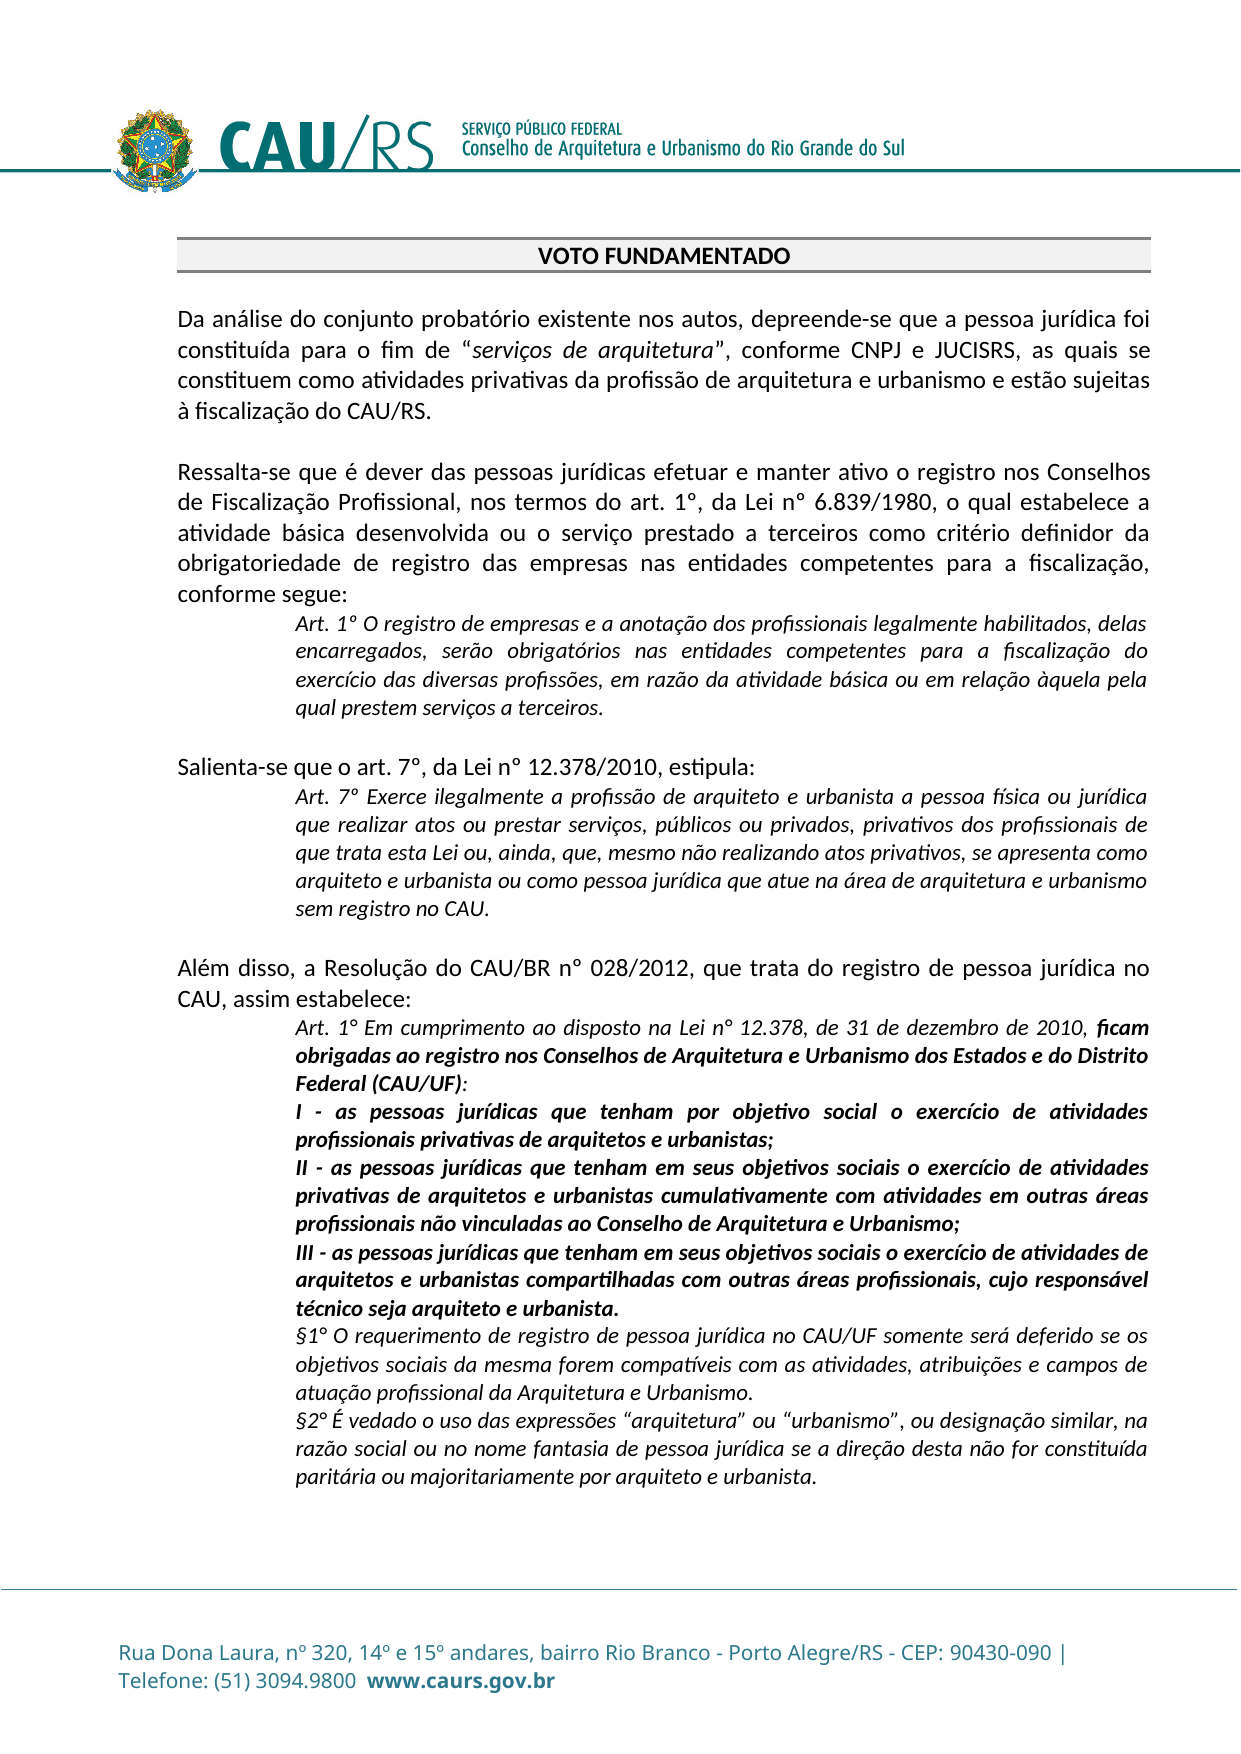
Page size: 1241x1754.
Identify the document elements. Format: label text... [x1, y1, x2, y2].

text §2° É vedado o uso das expressões “arquitetura” ou “urbanismo”, ou designação similar, na razão social ou no nome fantasia de pessoa jurídica se a direção desta não for constituída paritária ou majoritariamente por arquiteto e urbanista. [295, 1406, 1152, 1490]
text Salienta-se que o art. 7º, da Lei nº 12.378/2010, estipula: [177, 751, 1152, 782]
text Art. 1º O registro de empresas e a anotação dos profissionais legalmente habilitados, delas encarregados, serão obrigatórios nas entidades competentes para a fiscalização do exercício das diversas profissões, em razão da atividade básica ou em relação àquela pela qual prestem serviços a terceiros. [295, 609, 1152, 721]
text Art. 7º Exerce ilegalmente a profissão de arquiteto e urbanista a pessoa física ou jurídica que realizar atos ou prestar serviços, públicos ou privados, privativos dos profissionais de que trata esta Lei ou, ainda, que, mesmo não realizando atos privativos, se apresenta como arquiteto e urbanista ou como pessoa jurídica que atue na área de arquitetura e urbanismo sem registro no CAU. [295, 782, 1152, 922]
text Art. 1° Em cumprimento ao disposto na Lei n° 12.378, de 31 de dezembro de 2010, ficam obrigadas ao registro nos Conselhos de Arquitetura e Urbanismo dos Estados e do Distrito Federal (CAU/UF): [295, 1013, 1152, 1097]
table_header VOTO FUNDAMENTADO [177, 240, 1151, 270]
text §1° O requerimento de registro de pessoa jurídica no CAU/UF somente será deferido se os objetivos sociais da mesma forem compatíveis com as atividades, atribuições e campos de atuação profissional da Arquitetura e Urbanismo. [295, 1322, 1152, 1406]
picture [0, 43, 1241, 203]
text III - as pessoas jurídicas que tenham em seus objetivos sociais o exercício de atividades de arquitetos e urbanistas compartilhadas com outras áreas profissionais, cujo responsável técnico seja arquiteto e urbanista. [295, 1238, 1152, 1322]
text Além disso, a Resolução do CAU/BR nº 028/2012, que trata do registro de pessoa jurídica no CAU, assim estabelece: [177, 952, 1152, 1013]
text Ressalta-se que é dever das pessoas jurídicas efetuar e manter ativo o registro nos Conselhos de Fiscalização Profissional, nos termos do art. 1º, da Lei nº 6.839/1980, o qual estabelece a atividade básica desenvolvida ou o serviço prestado a terceiros como critério definidor da obrigatoriedade de registro das empresas nas entidades competentes para a fiscalização, conforme segue: [177, 456, 1152, 609]
text Da análise do conjunto probatório existente nos autos, depreende-se que a pessoa jurídica foi constituída para o fim de “serviços de arquitetura”, conforme CNPJ e JUCISRS, as quais se constituem como atividades privativas da profissão de arquitetura e urbanismo e estão sujeitas à fiscalização do CAU/RS. [177, 303, 1152, 426]
text I - as pessoas jurídicas que tenham por objetivo social o exercício de atividades profissionais privativas de arquitetos e urbanistas; [295, 1097, 1152, 1153]
text II - as pessoas jurídicas que tenham em seus objetivos sociais o exercício de atividades privativas de arquitetos e urbanistas cumulativamente com atividades em outras áreas profissionais não vinculadas ao Conselho de Arquitetura e Urbanismo; [295, 1153, 1152, 1238]
